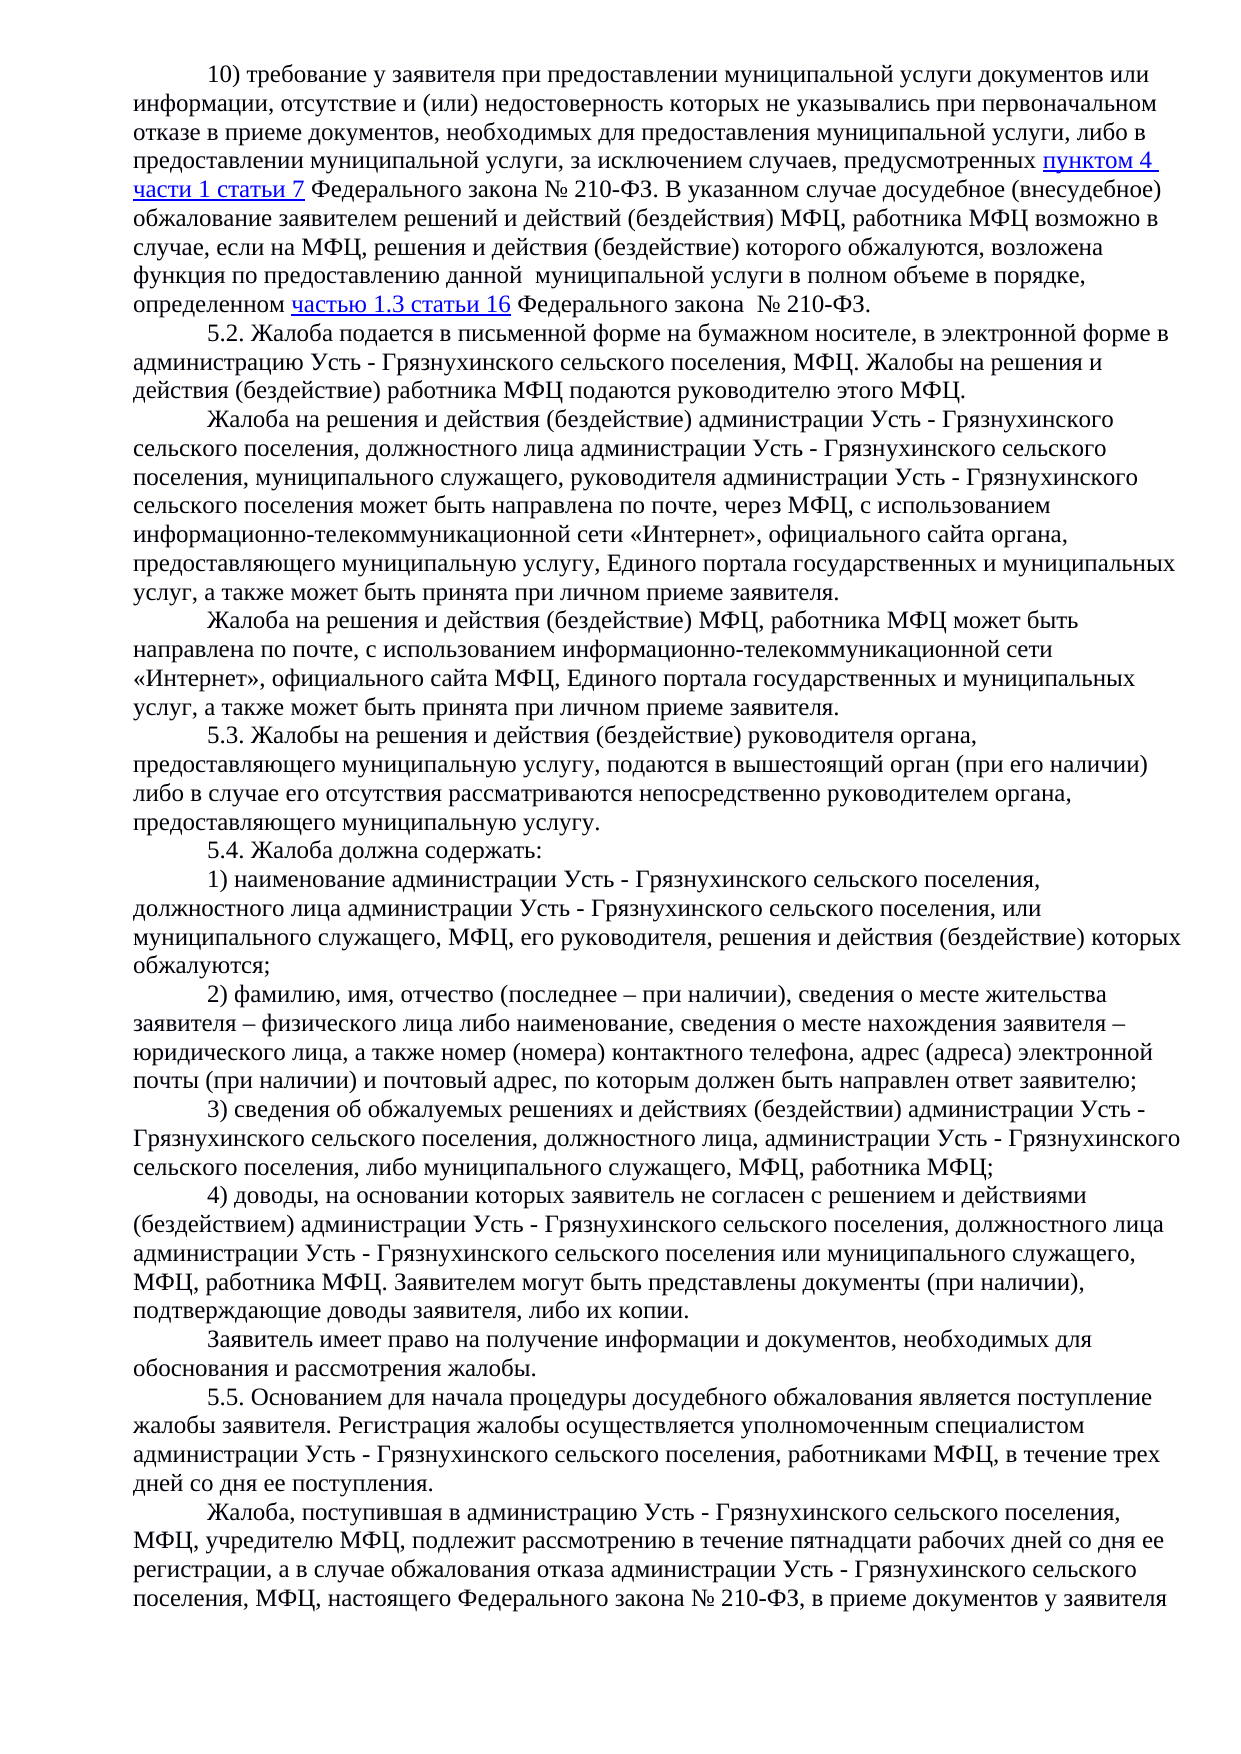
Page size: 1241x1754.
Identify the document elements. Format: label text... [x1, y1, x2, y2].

text 2) фамилию, имя, отчество (последнее – при наличии), сведения о месте жительства заявителя – физического лица либо наименование, сведения о месте нахождения заявителя – юридического лица, а также номер (номера) контактного телефона, адрес (адреса) электронной почты (при наличии) и почтовый адрес, по которым должен быть направлен ответ заявителю; [133, 979, 1183, 1094]
text Жалоба на решения и действия (бездействие) МФЦ, работника МФЦ может быть направлена по почте, с использованием информационно-телекоммуникационной сети «Интернет», официального сайта МФЦ, Единого портала государственных и муниципальных услуг, а также может быть принята при личном приеме заявителя. [133, 605, 1183, 720]
text 5.4. Жалоба должна содержать: [133, 835, 1181, 864]
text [133, 1497, 1183, 1612]
text 10) требование у заявителя при предоставлении муниципальной услуги документов или информации, отсутствие и (или) недостоверность которых не указывались при первоначальном отказе в приеме документов, необходимых для предоставления муниципальной услуги, либо в предоставлении муниципальной услуги, за исключением случаев, предусмотренных пунктом 4 части 1 статьи 7 Федерального закона № 210-ФЗ. В указанном случае досудебное (внесудебное) обжалование заявителем решений и действий (бездействия) МФЦ, работника МФЦ возможно в случае, если на МФЦ, решения и действия (бездействие) которого обжалуются, возложена функция по предоставлению данной муниципальной услуги в полном объеме в порядке, определенном частью 1.3 статьи 16 Федерального закона № 210-ФЗ. [133, 59, 1183, 318]
text 1) наименование администрации Усть - Грязнухинского сельского поселения, должностного лица администрации Усть - Грязнухинского сельского поселения, или муниципального служащего, МФЦ, его руководителя, решения и действия (бездействие) которых обжалуются; [133, 864, 1183, 979]
text 4) доводы, на основании которых заявитель не согласен с решением и действиями (бездействием) администрации Усть - Грязнухинского сельского поселения, должностного лица администрации Усть - Грязнухинского сельского поселения или муниципального служащего, МФЦ, работника МФЦ. Заявителем могут быть представлены документы (при наличии), подтверждающие доводы заявителя, либо их копии. [133, 1180, 1183, 1324]
text 3) сведения об обжалуемых решениях и действиях (бездействии) администрации Усть - Грязнухинского сельского поселения, должностного лица, администрации Усть - Грязнухинского сельского поселения, либо муниципального служащего, МФЦ, работника МФЦ; [133, 1094, 1183, 1180]
text Жалоба на решения и действия (бездействие) администрации Усть - Грязнухинского сельского поселения, должностного лица администрации Усть - Грязнухинского сельского поселения, муниципального служащего, руководителя администрации Усть - Грязнухинского сельского поселения может быть направлена по почте, через МФЦ, с использованием информационно-телекоммуникационной сети «Интернет», официального сайта органа, предоставляющего муниципальную услугу, Единого портала государственных и муниципальных услуг, а также может быть принята при личном приеме заявителя. [133, 404, 1183, 605]
text 5.3. Жалобы на решения и действия (бездействие) руководителя органа, предоставляющего муниципальную услугу, подаются в вышестоящий орган (при его наличии) либо в случае его отсутствия рассматриваются непосредственно руководителем органа, предоставляющего муниципальную услугу. [133, 720, 1183, 835]
text 5.5. Основанием для начала процедуры досудебного обжалования является поступление жалобы заявителя. Регистрация жалобы осуществляется уполномоченным специалистом администрации Усть - Грязнухинского сельского поселения, работниками МФЦ, в течение трех дней со дня ее поступления. [133, 1382, 1183, 1497]
text Заявитель имеет право на получение информации и документов, необходимых для обоснования и рассмотрения жалобы. [133, 1324, 1183, 1382]
text 5.2. Жалоба подается в письменной форме на бумажном носителе, в электронной форме в администрацию Усть - Грязнухинского сельского поселения, МФЦ. Жалобы на решения и действия (бездействие) работника МФЦ подаются руководителю этого МФЦ. [133, 318, 1183, 404]
